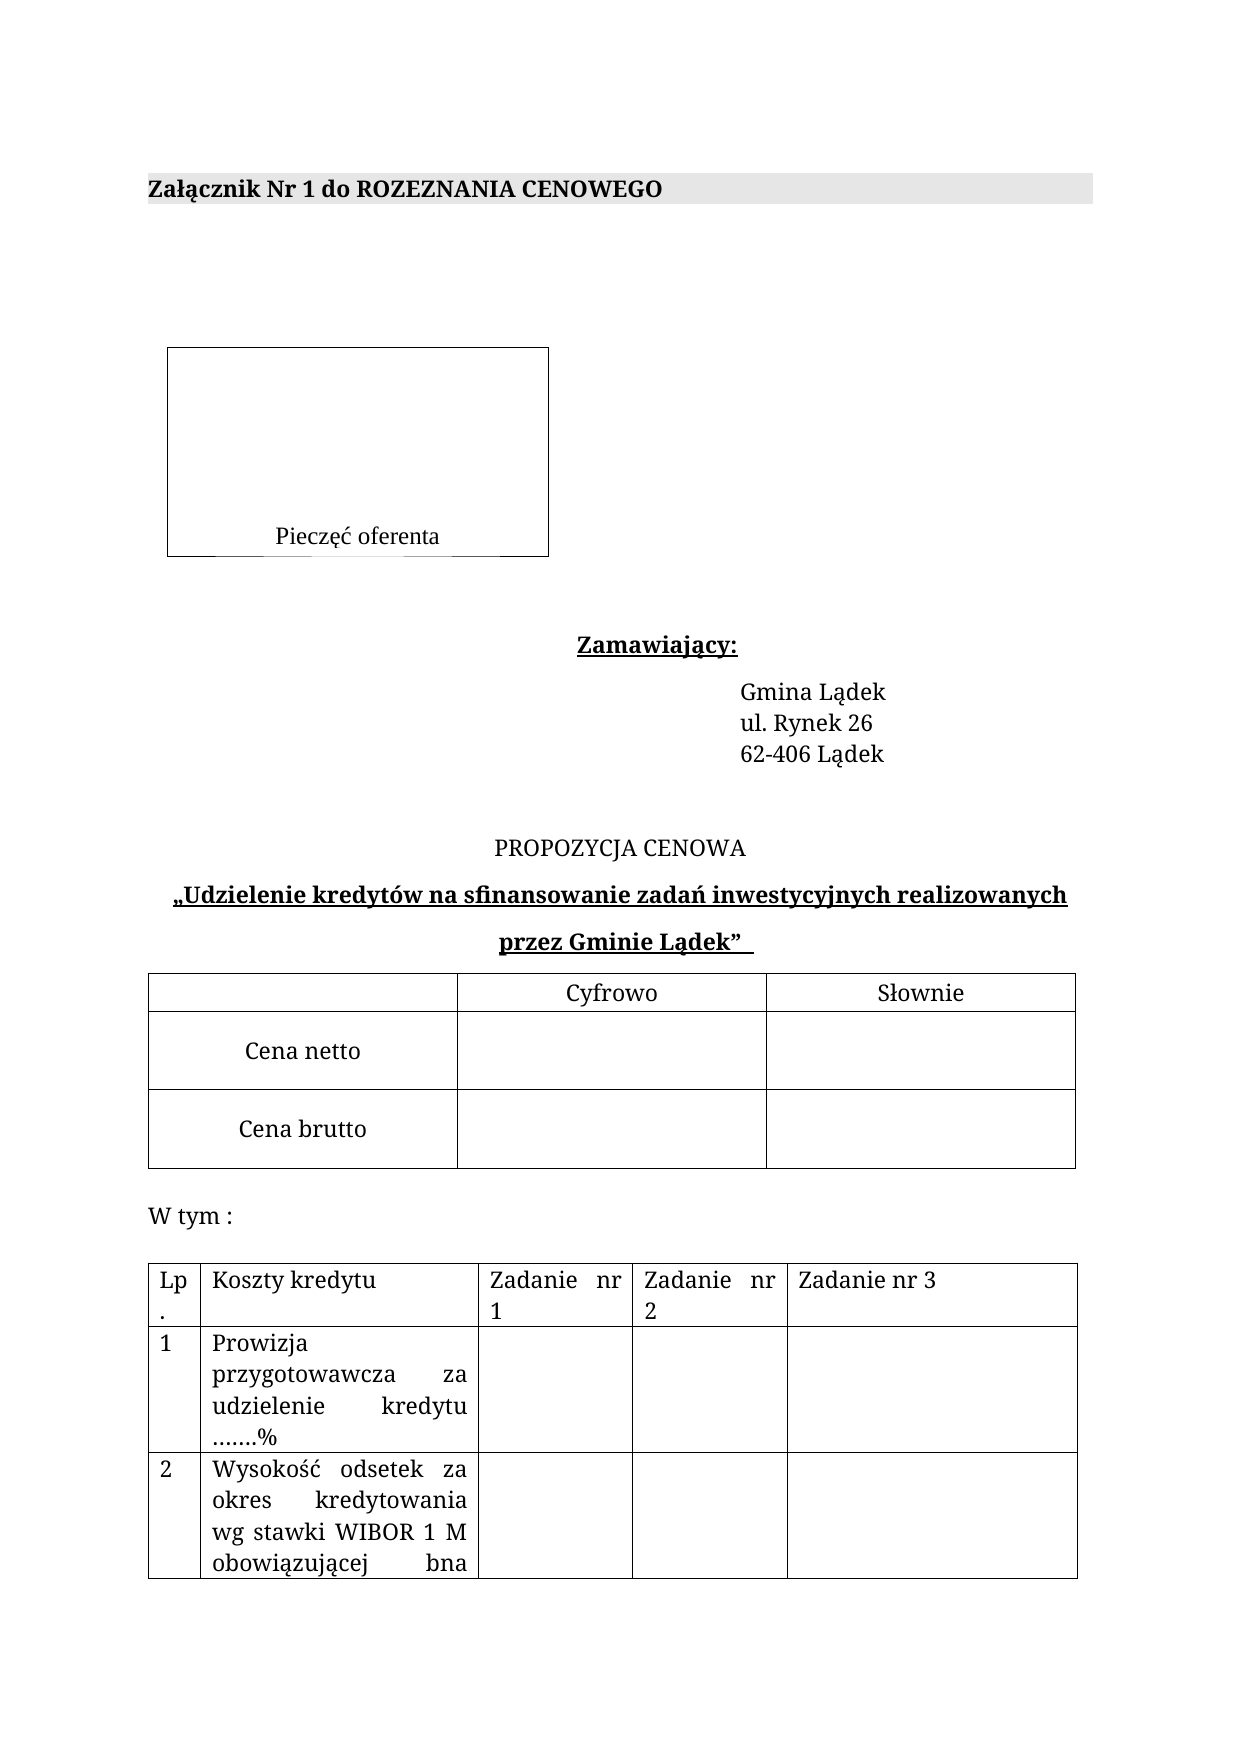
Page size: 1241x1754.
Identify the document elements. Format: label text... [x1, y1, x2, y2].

table_cell [458, 1090, 766, 1168]
text Gmina Lądek [148, 676, 1093, 707]
table_cell [767, 1012, 1075, 1089]
table_header Lp. [149, 1264, 200, 1326]
table_cell [788, 1327, 1077, 1452]
table_header Słownie [767, 974, 1075, 1011]
text PROPOZYCJA CENOWA [148, 832, 1093, 863]
table_cell Prowizja przygotowawcza za udzielenie kredytu …….% [201, 1327, 478, 1452]
text „Udzielenie kredytów na sfinansowanie zadań inwestycyjnych realizowanych przez Gminie Lądek” [148, 879, 1093, 957]
text Zamawiający: [148, 629, 1093, 660]
table_cell [633, 1327, 787, 1452]
table_cell [479, 1453, 632, 1578]
table_cell [479, 1327, 632, 1452]
table_cell [633, 1453, 787, 1578]
text 62-406 Lądek [148, 738, 1093, 769]
text W tym : [148, 1200, 1093, 1231]
table_header Zadanie nr 3 [788, 1264, 1077, 1326]
table_cell 2 [149, 1453, 200, 1578]
text Załącznik Nr 1 do ROZEZNANIA CENOWEGO [148, 173, 1093, 204]
table_cell [458, 1012, 766, 1089]
table_cell 1 [149, 1327, 200, 1452]
table_cell Cena netto [149, 1012, 457, 1089]
table_header Zadanie nr 2 [633, 1264, 787, 1326]
table_header Cyfrowo [458, 974, 766, 1011]
text ul. Rynek 26 [148, 707, 1093, 738]
table_cell [767, 1090, 1075, 1168]
table_header Koszty kredytu [201, 1264, 478, 1326]
table_cell Cena brutto [149, 1090, 457, 1168]
table_header Zadanie nr 1 [479, 1264, 632, 1326]
table_cell [788, 1453, 1077, 1578]
table_header [149, 974, 457, 1011]
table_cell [201, 1453, 478, 1578]
